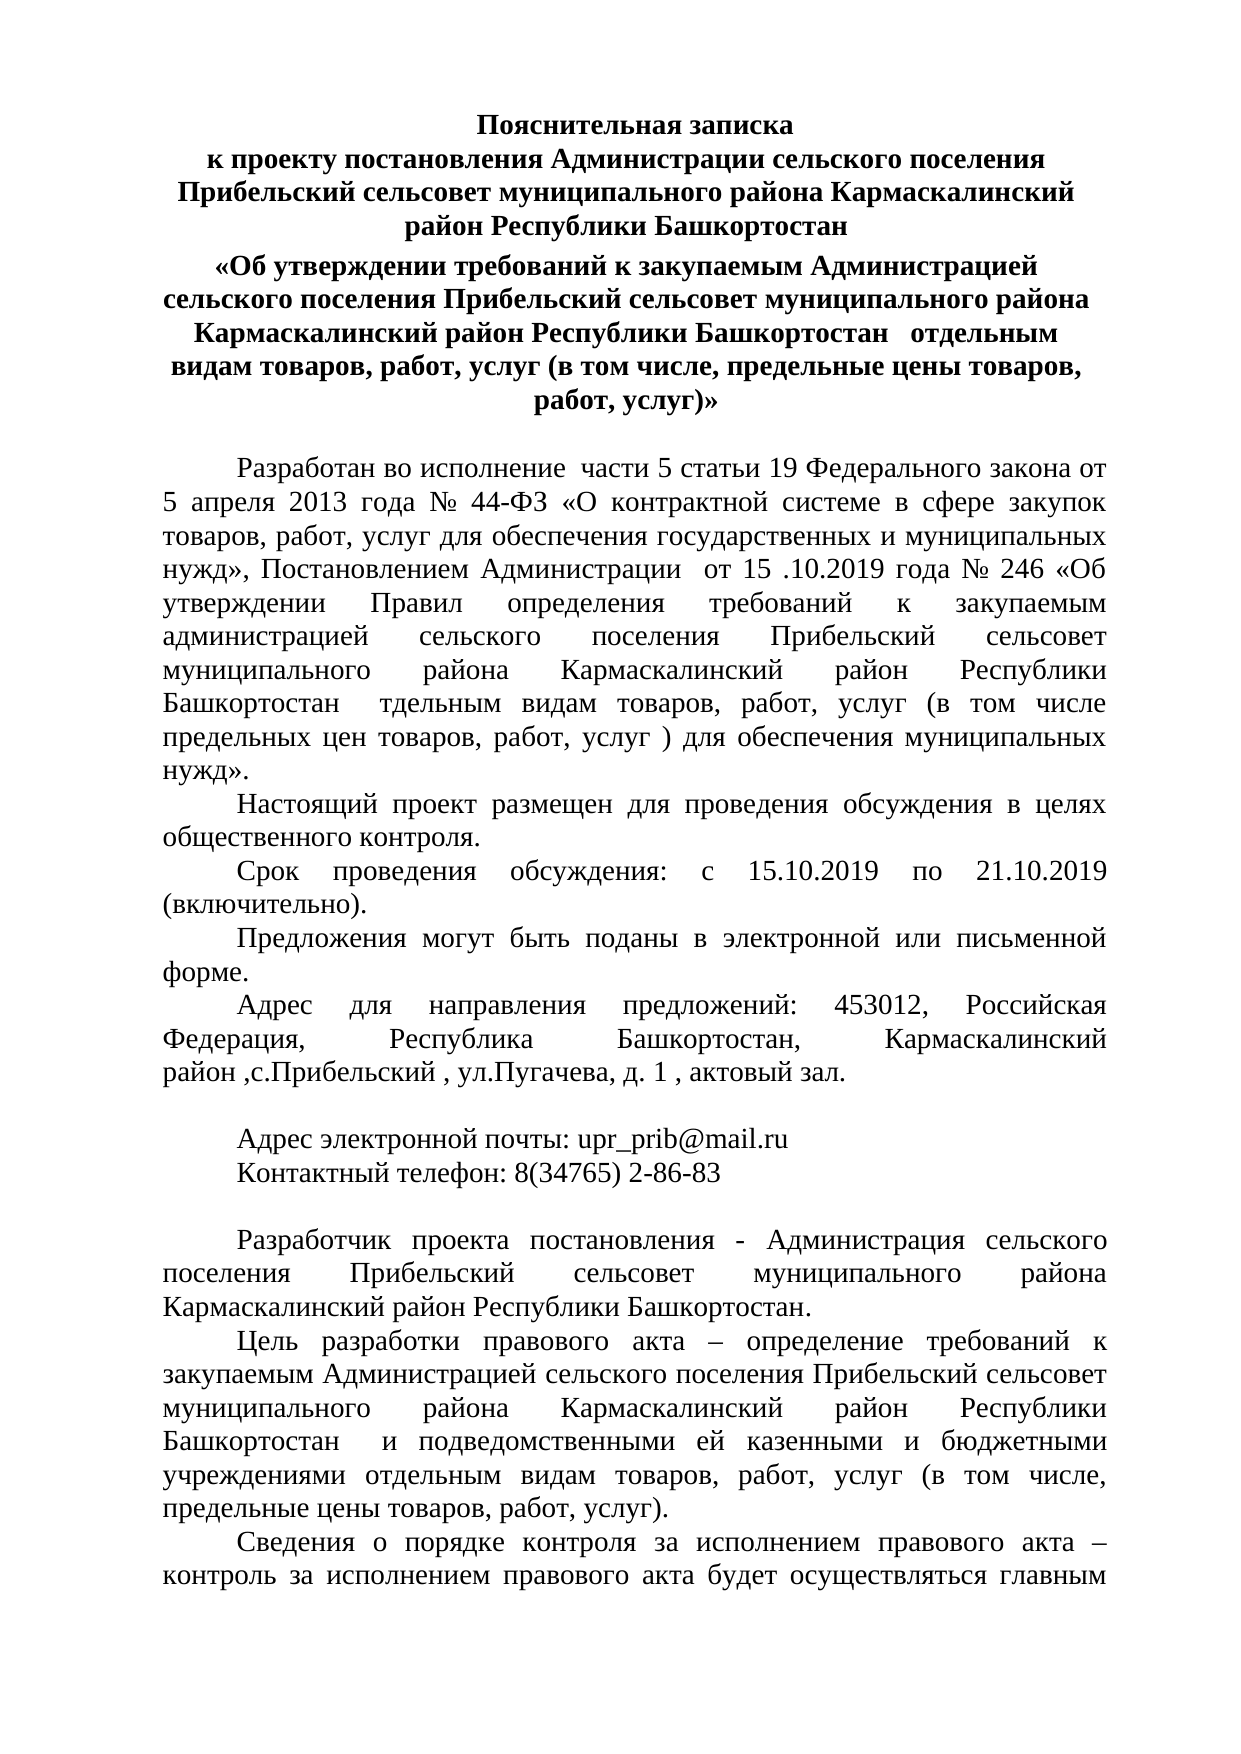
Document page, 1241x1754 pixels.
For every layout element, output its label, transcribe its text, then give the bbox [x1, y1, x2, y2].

text Контактный телефон: 8(34765) 2-86-83 [162, 1155, 1107, 1188]
text Адрес для направления предложений: 453012, Российская Федерация, Республика Башкортостан, Кармаскалинский район ,с.Прибельский , ул.Пугачева, д. 1 , актовый зал. [162, 987, 1107, 1088]
subtitle Пояснительная записка [162, 107, 1107, 141]
text Предложения могут быть поданы в электронной или письменной форме. [162, 920, 1107, 987]
text Разработан во исполнение части 5 статьи 19 Федерального закона от 5 апреля 2013 года № 44-ФЗ «О контрактной системе в сфере закупок товаров, работ, услуг для обеспечения государственных и муниципальных нужд», Постановлением Администрации от 15 .10.2019 года № 246 «Об утверждении Правил определения требований к закупаемым администрацией сельского поселения Прибельский сельсовет муниципального района Кармаскалинский район Республики Башкортостан тдельным видам товаров, работ, услуг (в том числе предельных цен товаров, работ, услуг ) для обеспечения муниципальных нужд». [162, 451, 1107, 786]
text Адрес электронной почты: upr_prib@mail.ru [162, 1121, 1107, 1155]
text Настоящий проект размещен для проведения обсуждения в целях общественного контроля. [162, 786, 1107, 853]
subtitle к проекту постановления Администрации сельского поселения Прибельский сельсовет муниципального района Кармаскалинский район Республики Башкортостан [162, 141, 1090, 242]
text Срок проведения обсуждения: с 15.10.2019 по 21.10.2019 (включительно). [162, 853, 1107, 920]
subtitle «Об утверждении требований к закупаемым Администрацией сельского поселения Прибельский сельсовет муниципального района Кармаскалинский район Республики Башкортостан отдельным видам товаров, работ, услуг (в том числе, предельные цены товаров, работ, услуг)» [162, 248, 1090, 416]
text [162, 1524, 1107, 1591]
text Разработчик проекта постановления - Администрация сельского поселения Прибельский сельсовет муниципального района Кармаскалинский район Республики Башкортостан. [162, 1222, 1107, 1323]
text Цель разработки правового акта – определение требований к закупаемым Администрацией сельского поселения Прибельский сельсовет муниципального района Кармаскалинский район Республики Башкортостан и подведомственными ей казенными и бюджетными учреждениями отдельным видам товаров, работ, услуг (в том числе, предельные цены товаров, работ, услуг). [162, 1323, 1107, 1524]
